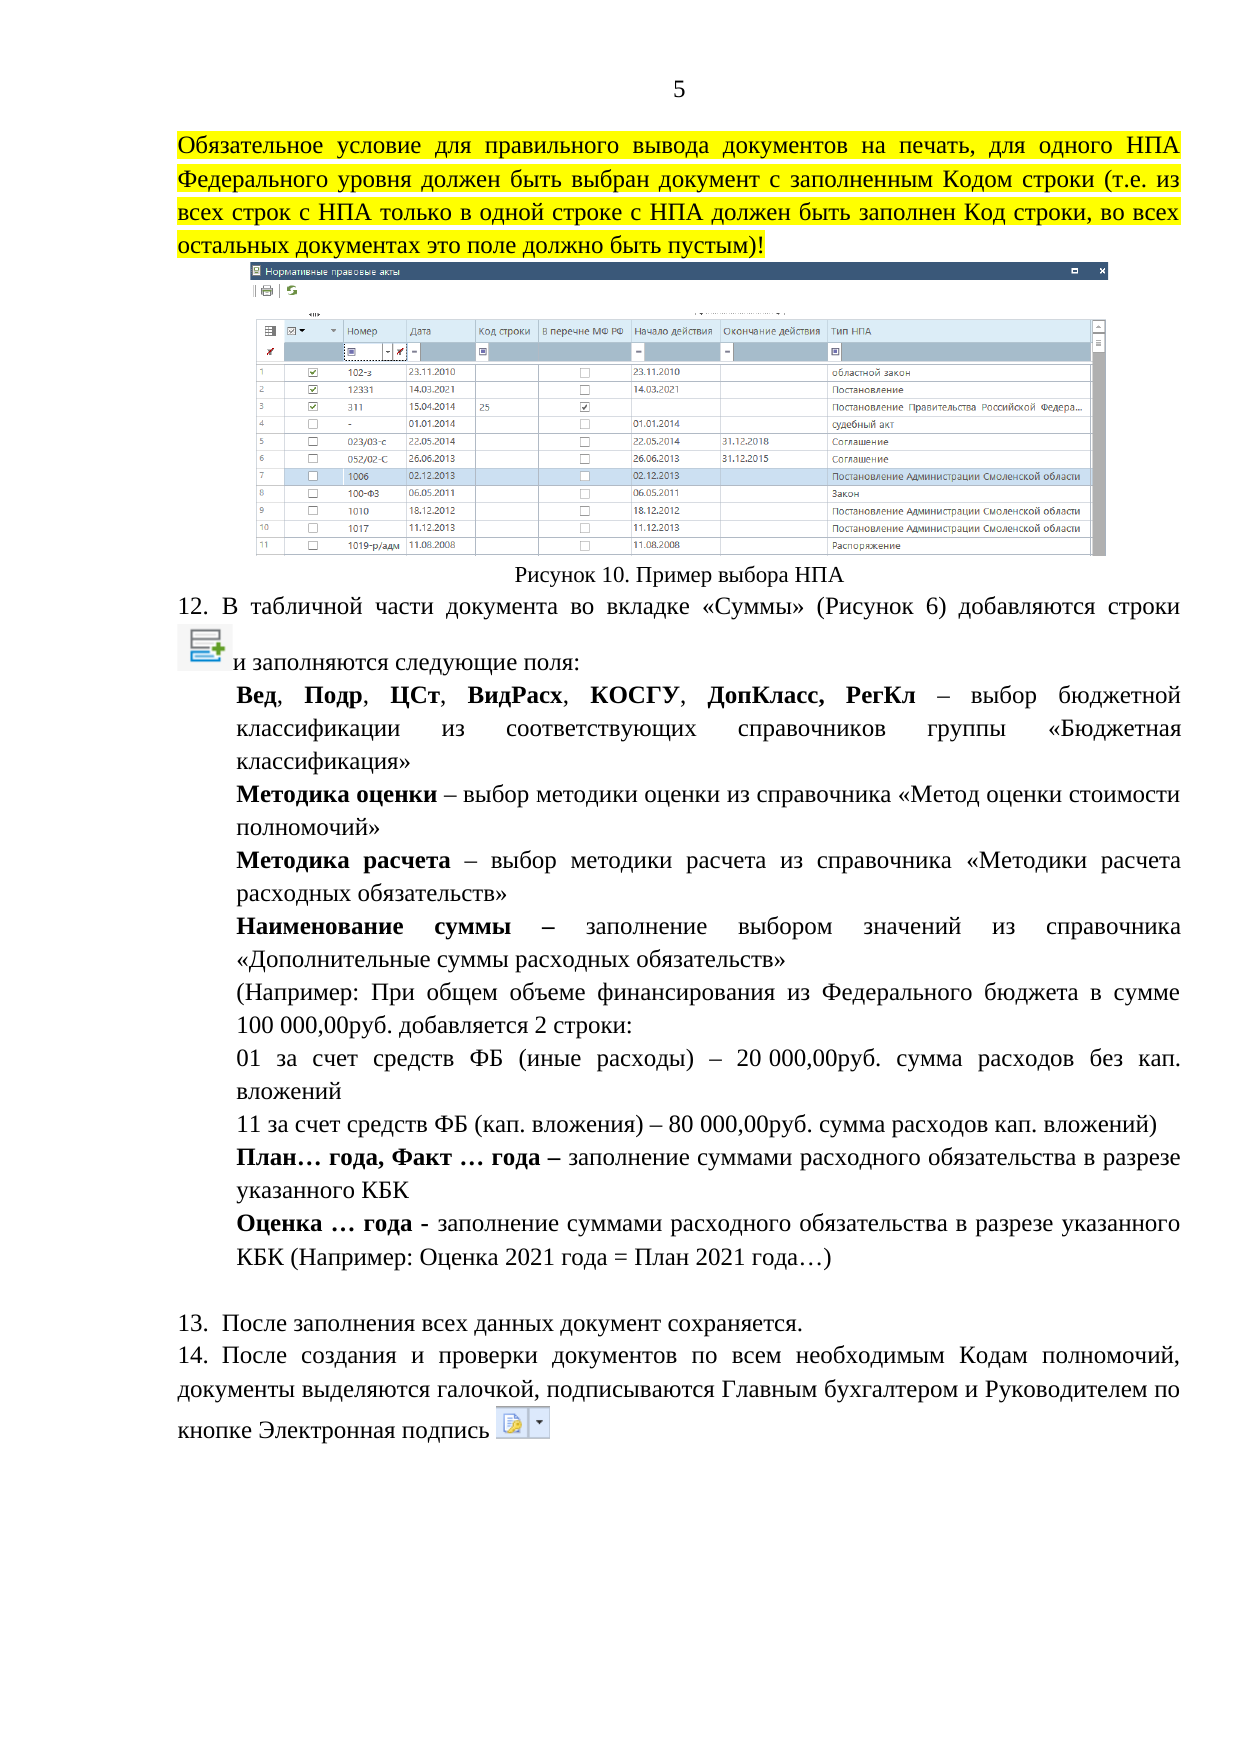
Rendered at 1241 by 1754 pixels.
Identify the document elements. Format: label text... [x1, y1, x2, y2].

list После заполнения всех данных документ сохраняется. [177, 1308, 1181, 1336]
text (Например: При общем объеме финансирования из Федерального бюджета в сумме 100 000,00руб. добавляется 2 строки: [236, 977, 1181, 1039]
text Оценка … года - заполнение суммами расходного обязательства в разрезе указанного КБК (Например: Оценка 2021 года = План 2021 года…) [236, 1208, 1181, 1270]
picture [177, 624, 233, 671]
list После создания и проверки документов по всем необходимым Кодам полномочий, документы выделяются галочкой, подписываются Главным бухгалтером и Руководителем по кнопке Электронная подпись [177, 1341, 1181, 1444]
picture [496, 1406, 550, 1439]
text Обязательное условие для правильного вывода документов на печать, для одного НПА Федерального уровня должен быть выбран документ с заполненным Кодом строки (т.е. из всех строк с НПА только в одной строке с НПА должен быть заполнен Код строки, во всех остальных документах это поле должно быть пустым)! [177, 225, 1181, 258]
text Рисунок 10. Пример выбора НПА [177, 561, 1181, 587]
text Методика оценки – выбор методики оценки из справочника «Метод оценки стоимости полномочий» [236, 779, 1181, 841]
text Вед, Подр, ЦСт, ВидРасх, КОСГУ, ДопКласс, РегКл – выбор бюджетной классификации из соответствующих справочников группы «Бюджетная классификация» [236, 680, 1181, 775]
text Наименование суммы – заполнение выбором значений из справочника «Дополнительные суммы расходных обязательств» [236, 911, 1181, 973]
text 11 за счет средств ФБ (кап. вложения) – 80 000,00руб. сумма расходов кап. вложений) [236, 1109, 1181, 1138]
list В табличной части документа во вкладке «Суммы» (Рисунок 6) добавляются строки и заполняются следующие поля: [177, 591, 1181, 676]
text Методика расчета – выбор методики расчета из справочника «Методики расчета расходных обязательств» [236, 845, 1181, 907]
text 01 за счет средств ФБ (иные расходы) – 20 000,00руб. сумма расходов без кап. вложений [236, 1043, 1181, 1105]
picture [250, 262, 1109, 556]
text План… года, Факт … года – заполнение суммами расходного обязательства в разрезе указанного КБК [236, 1142, 1181, 1204]
